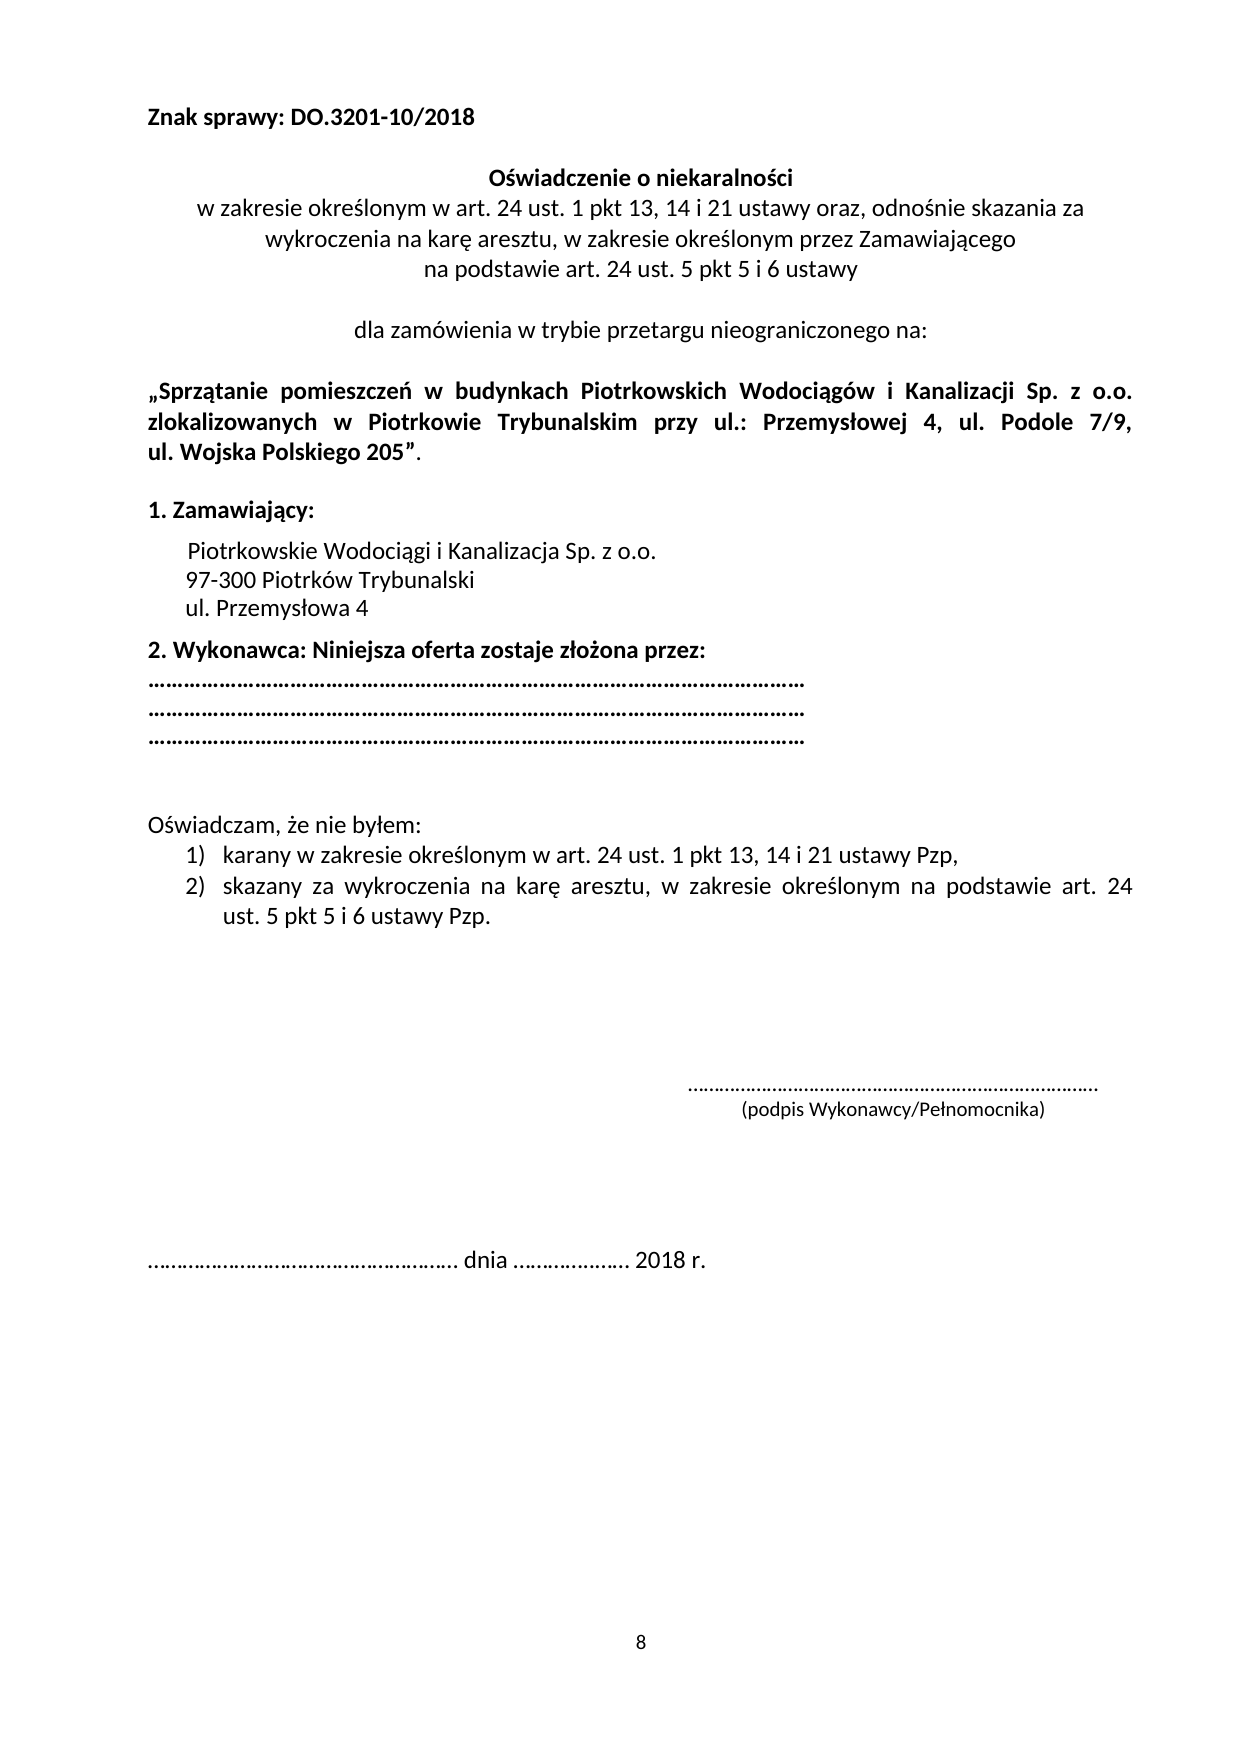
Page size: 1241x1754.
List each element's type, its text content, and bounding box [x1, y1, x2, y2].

text Piotrkowskie Wodociągi i Kanalizacja Sp. z o.o. [148, 537, 1134, 565]
text dla zamówienia w trybie przetargu nieograniczonego na: [148, 314, 1134, 345]
text 1. Zamawiający: [148, 495, 1134, 524]
text ………………………………………………………………………………………………… [148, 722, 1134, 750]
text Oświadczam, że nie byłem: [148, 809, 1134, 839]
text w zakresie określonym w art. 24 ust. 1 pkt 13, 14 i 21 ustawy oraz, odnośnie skazania za wykroczenia na karę aresztu, w zakresie określonym przez Zamawiającego na podstawie art. 24 ust. 5 pkt 5 i 6 ustawy [148, 192, 1134, 284]
text 2. Wykonawca: Niniejsza oferta zostaje złożona przez: [148, 634, 1134, 665]
list karany w zakresie określonym w art. 24 ust. 1 pkt 13, 14 i 21 ustawy Pzp, [185, 839, 1134, 870]
list skazany za wykroczenia na karę aresztu, w zakresie określonym na podstawie art. 24 ust. 5 pkt 5 i 6 ustawy Pzp. [185, 870, 1134, 931]
text „Sprzątanie pomieszczeń w budynkach Piotrkowskich Wodociągów i Kanalizacji Sp. z o.o. zlokalizowanych w Piotrkowie Trybunalskim przy ul.: Przemysłowej 4, ul. Podole 7/9, ul. Wojska Polskiego 205”. [148, 375, 1134, 467]
text Znak sprawy: DO.3201-10/2018 [148, 101, 1134, 131]
text …………………………………………………………………… [590, 1069, 1134, 1097]
text Oświadczenie o niekaralności [148, 162, 1134, 192]
text (podpis Wykonawcy/Pełnomocnika) [590, 1097, 1134, 1122]
text ………………………………………………………………………………………………… [148, 665, 1134, 693]
text ……………………………………………… dnia …………..…… 2018 r. [148, 1244, 1134, 1275]
text ………………………………………………………………………………………………… [148, 693, 1134, 722]
text ul. Przemysłowa 4 [185, 594, 1134, 622]
text 97-300 Piotrków Trybunalski [185, 565, 1134, 594]
